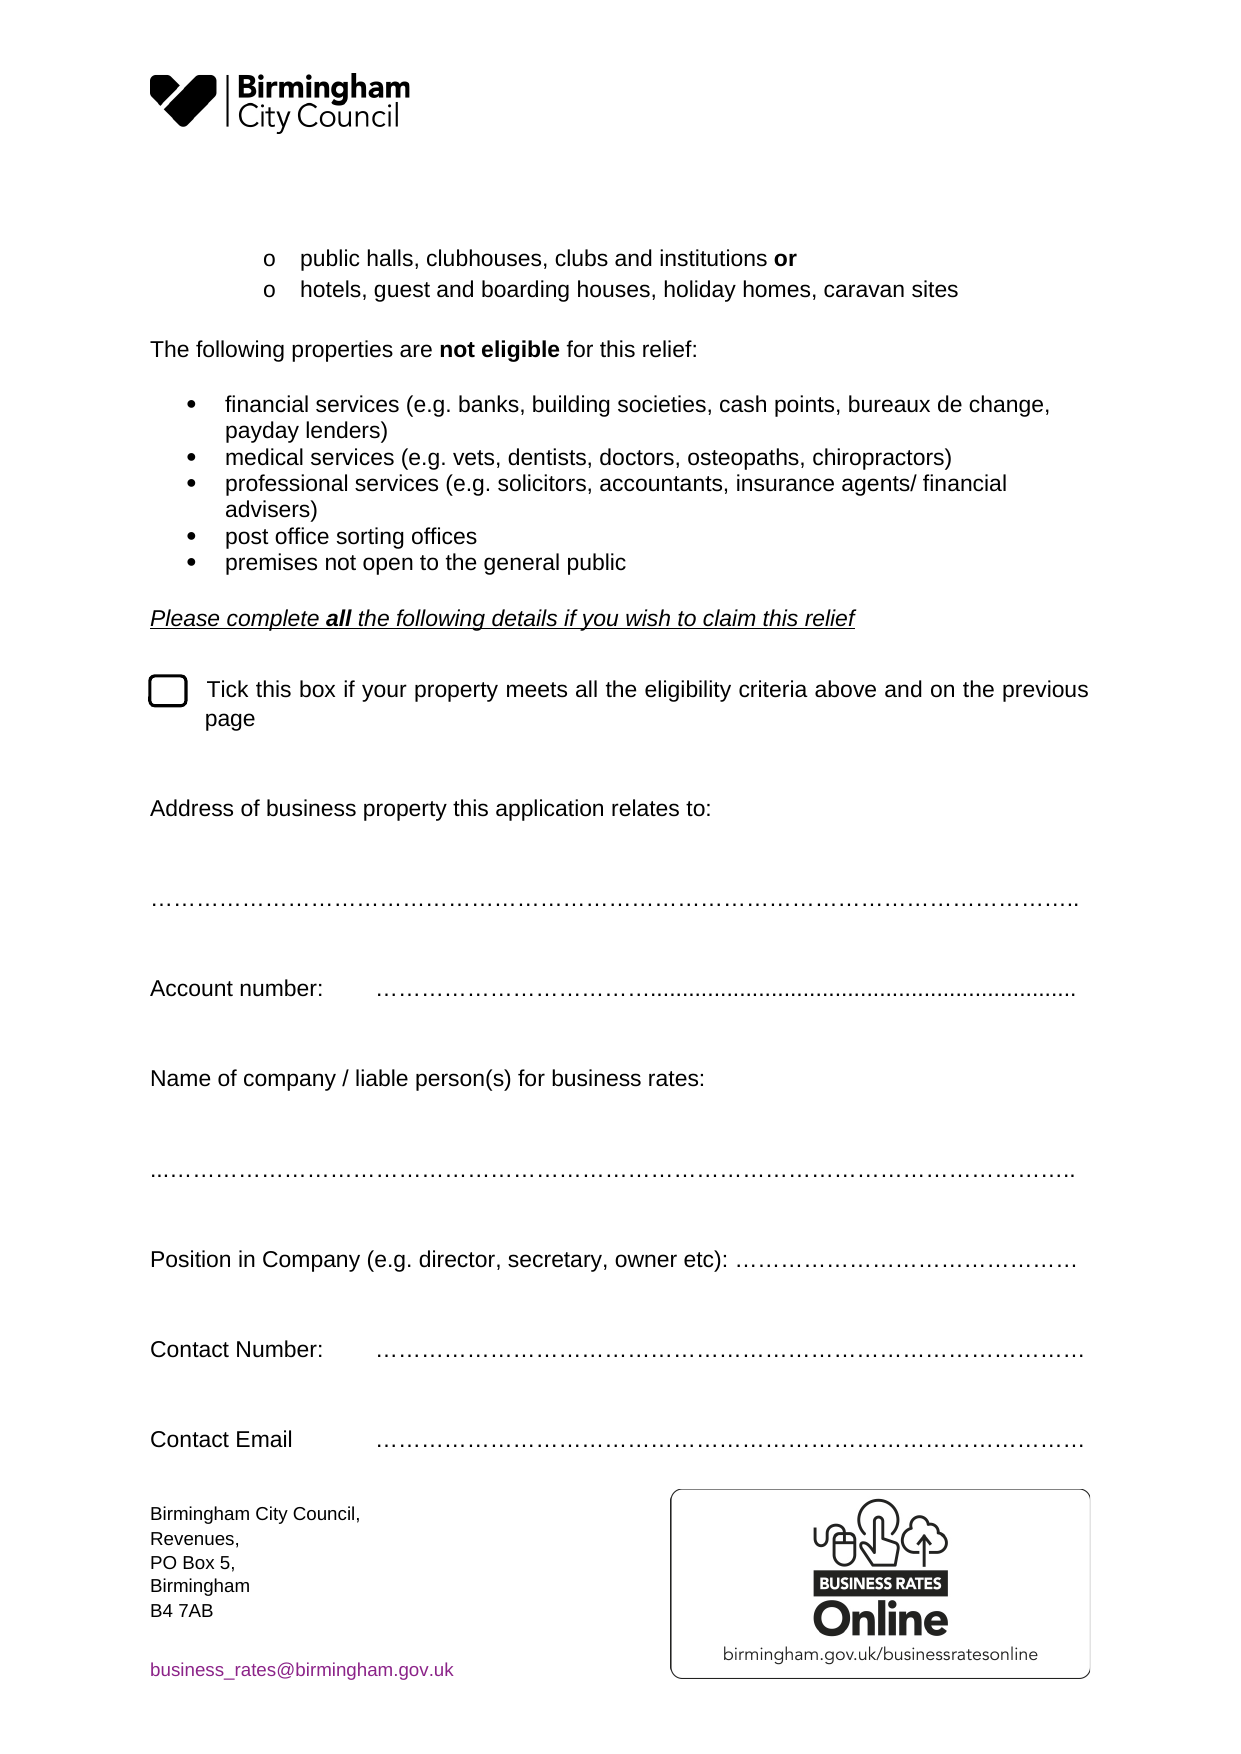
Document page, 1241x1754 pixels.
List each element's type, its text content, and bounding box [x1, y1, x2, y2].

text Contact Number: ………………………………………………………………………………… [150, 1336, 1090, 1362]
list public halls, clubhouses, clubs and institutions or [262, 245, 1090, 274]
text The following properties are not eligible for this relief: [150, 336, 1090, 362]
text Position in Company (e.g. director, secretary, owner etc): ……………………………………… [150, 1246, 1090, 1272]
text ...……………………………………………………………………………………………………….. [150, 1156, 1090, 1182]
text Contact Email ………………………………………………………………………………… [150, 1426, 1090, 1453]
text Tick this box if your property meets all the eligibility criteria above and on the previous page [150, 676, 1090, 731]
text Account number: ………………………………................................................................... [150, 975, 1090, 1002]
list medical services (e.g. vets, dentists, doctors, osteopaths, chiropractors) [187, 444, 1090, 470]
picture [670, 1489, 1091, 1679]
text ………………………………………………………………………………………………………….. [150, 885, 1090, 911]
picture [150, 73, 410, 134]
list financial services (e.g. banks, building societies, cash points, bureaux de change, payday lenders) [187, 391, 1090, 444]
list premises not open to the general public [187, 549, 1090, 576]
list professional services (e.g. solicitors, accountants, insurance agents/ financial advisers) [187, 470, 1090, 523]
list hotels, guest and boarding houses, holiday homes, caravan sites [262, 276, 1090, 304]
text Name of company / liable person(s) for business rates: [150, 1065, 1090, 1092]
list post office sorting offices [187, 523, 1090, 549]
text Please complete all the following details if you wish to claim this relief [150, 605, 1090, 631]
text Address of business property this application relates to: [150, 795, 1090, 821]
